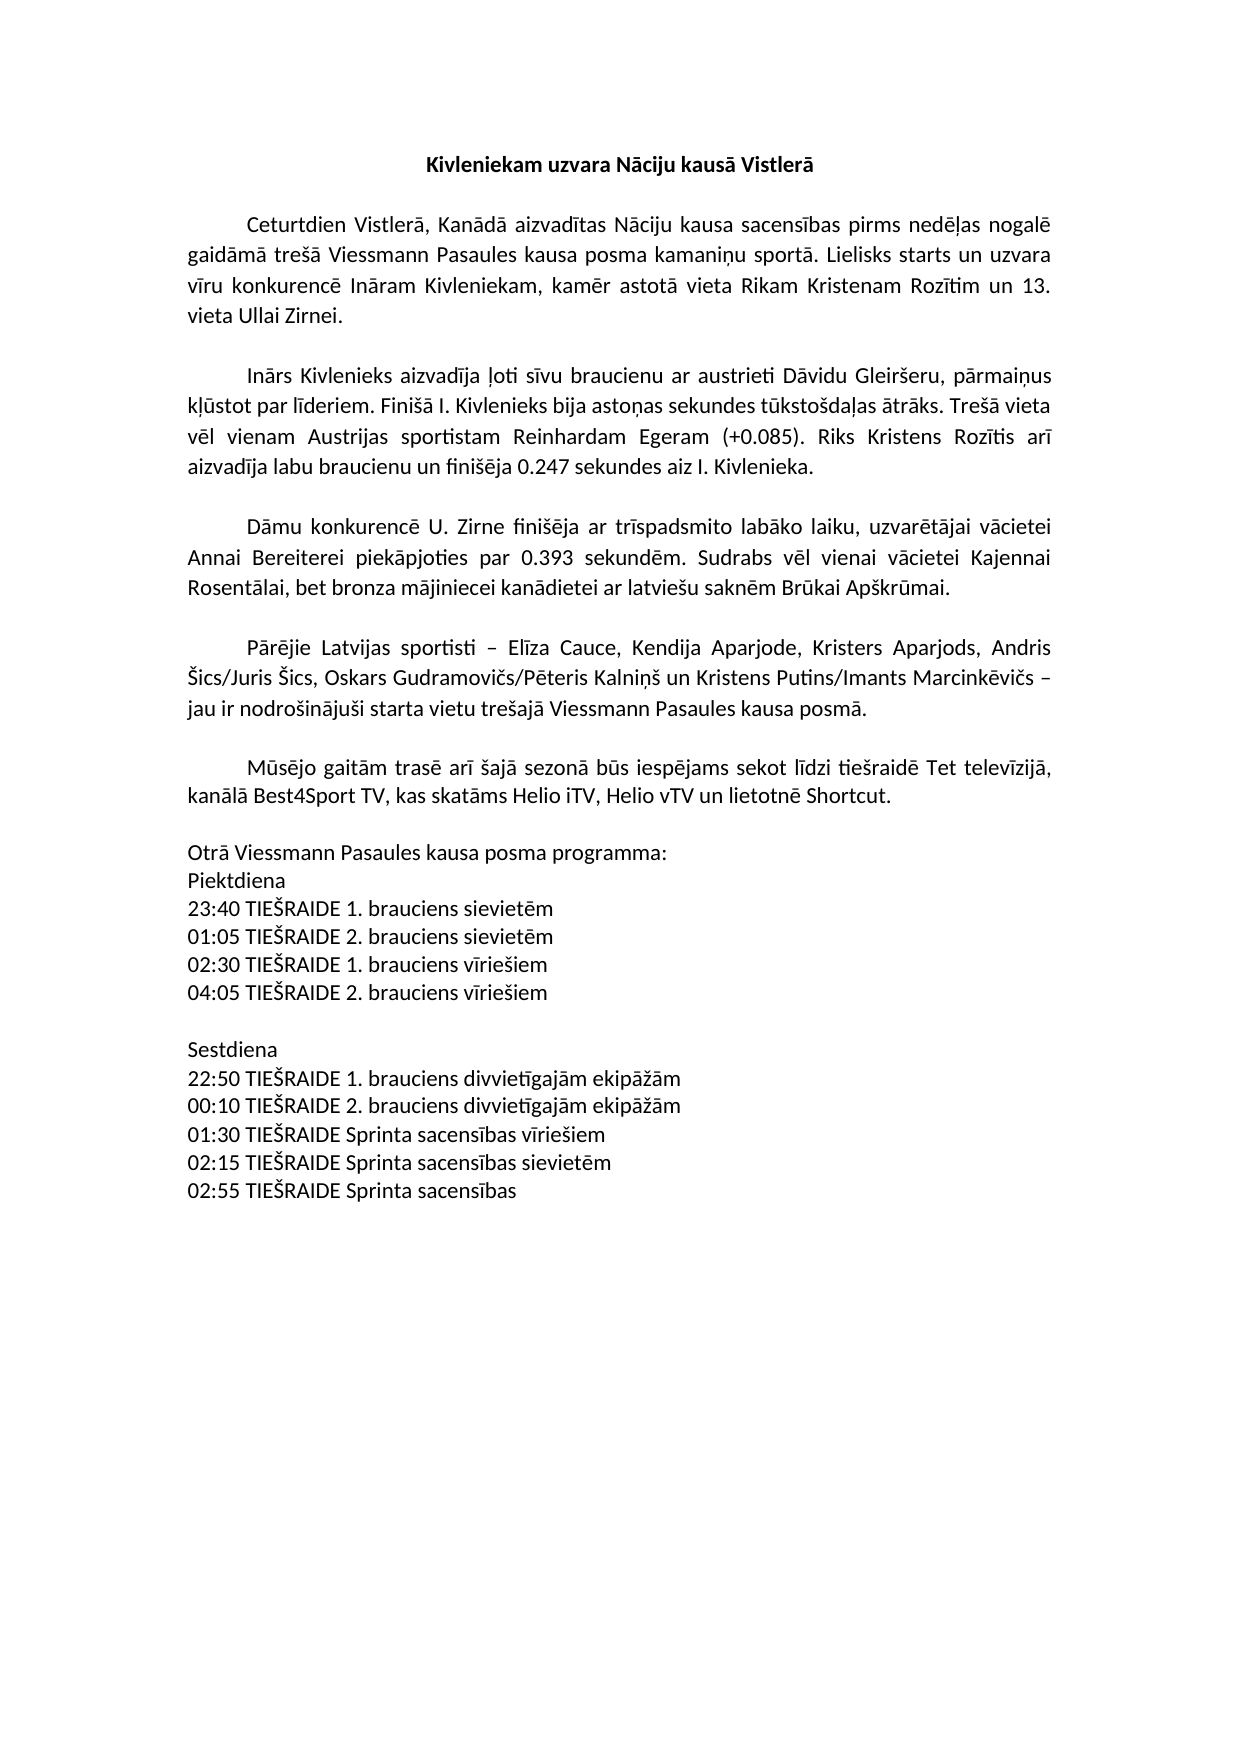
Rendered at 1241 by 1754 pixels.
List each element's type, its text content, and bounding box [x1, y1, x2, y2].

text Otrā Viessmann Pasaules kausa posma programma: Piektdiena 23:40 TIEŠRAIDE 1. brauciens sievietēm 01:05 TIEŠRAIDE 2. brauciens sievietēm 02:30 TIEŠRAIDE 1. brauciens vīriešiem 04:05 TIEŠRAIDE 2. brauciens vīriešiem [187, 838, 1053, 1006]
text Dāmu konkurencē U. Zirne finišēja ar trīspadsmito labāko laiku, uzvarētājai vācietei Annai Bereiterei piekāpjoties par 0.393 sekundēm. Sudrabs vēl vienai vācietei Kajennai Rosentālai, bet bronza mājiniecei kanādietei ar latviešu saknēm Brūkai Apškrūmai. [187, 512, 1053, 601]
text Inārs Kivlenieks aizvadīja ļoti sīvu braucienu ar austrieti Dāvidu Gleiršeru, pārmaiņus kļūstot par līderiem. Finišā I. Kivlenieks bija astoņas sekundes tūkstošdaļas ātrāks. Trešā vieta vēl vienam Austrijas sportistam Reinhardam Egeram (+0.085). Riks Kristens Rozītis arī aizvadīja labu braucienu un finišēja 0.247 sekundes aiz I. Kivlenieka. [187, 361, 1053, 480]
text Ceturtdien Vistlerā, Kanādā aizvadītas Nāciju kausa sacensības pirms nedēļas nogalē gaidāmā trešā Viessmann Pasaules kausa posma kamaniņu sportā. Lielisks starts un uzvara vīru konkurencē Ināram Kivleniekam, kamēr astotā vieta Rikam Kristenam Rozītim un 13. vieta Ullai Zirnei. [187, 210, 1053, 329]
text Sestdiena 22:50 TIEŠRAIDE 1. brauciens divvietīgajām ekipāžām 00:10 TIEŠRAIDE 2. brauciens divvietīgajām ekipāžām 01:30 TIEŠRAIDE Sprinta sacensības vīriešiem 02:15 TIEŠRAIDE Sprinta sacensības sievietēm 02:55 TIEŠRAIDE Sprinta sacensības [187, 1036, 1053, 1204]
text Kivleniekam uzvara Nāciju kausā Vistlerā [187, 150, 1053, 178]
text Pārējie Latvijas sportisti – Elīza Cauce, Kendija Aparjode, Kristers Aparjods, Andris Šics/Juris Šics, Oskars Gudramovičs/Pēteris Kalniņš un Kristens Putins/Imants Marcinkēvičs – jau ir nodrošinājuši starta vietu trešajā Viessmann Pasaules kausa posmā. [187, 633, 1053, 722]
text Mūsējo gaitām trasē arī šajā sezonā būs iespējams sekot līdzi tiešraidē Tet televīzijā, kanālā Best4Sport TV, kas skatāms Helio iTV, Helio vTV un lietotnē Shortcut. [187, 753, 1053, 809]
